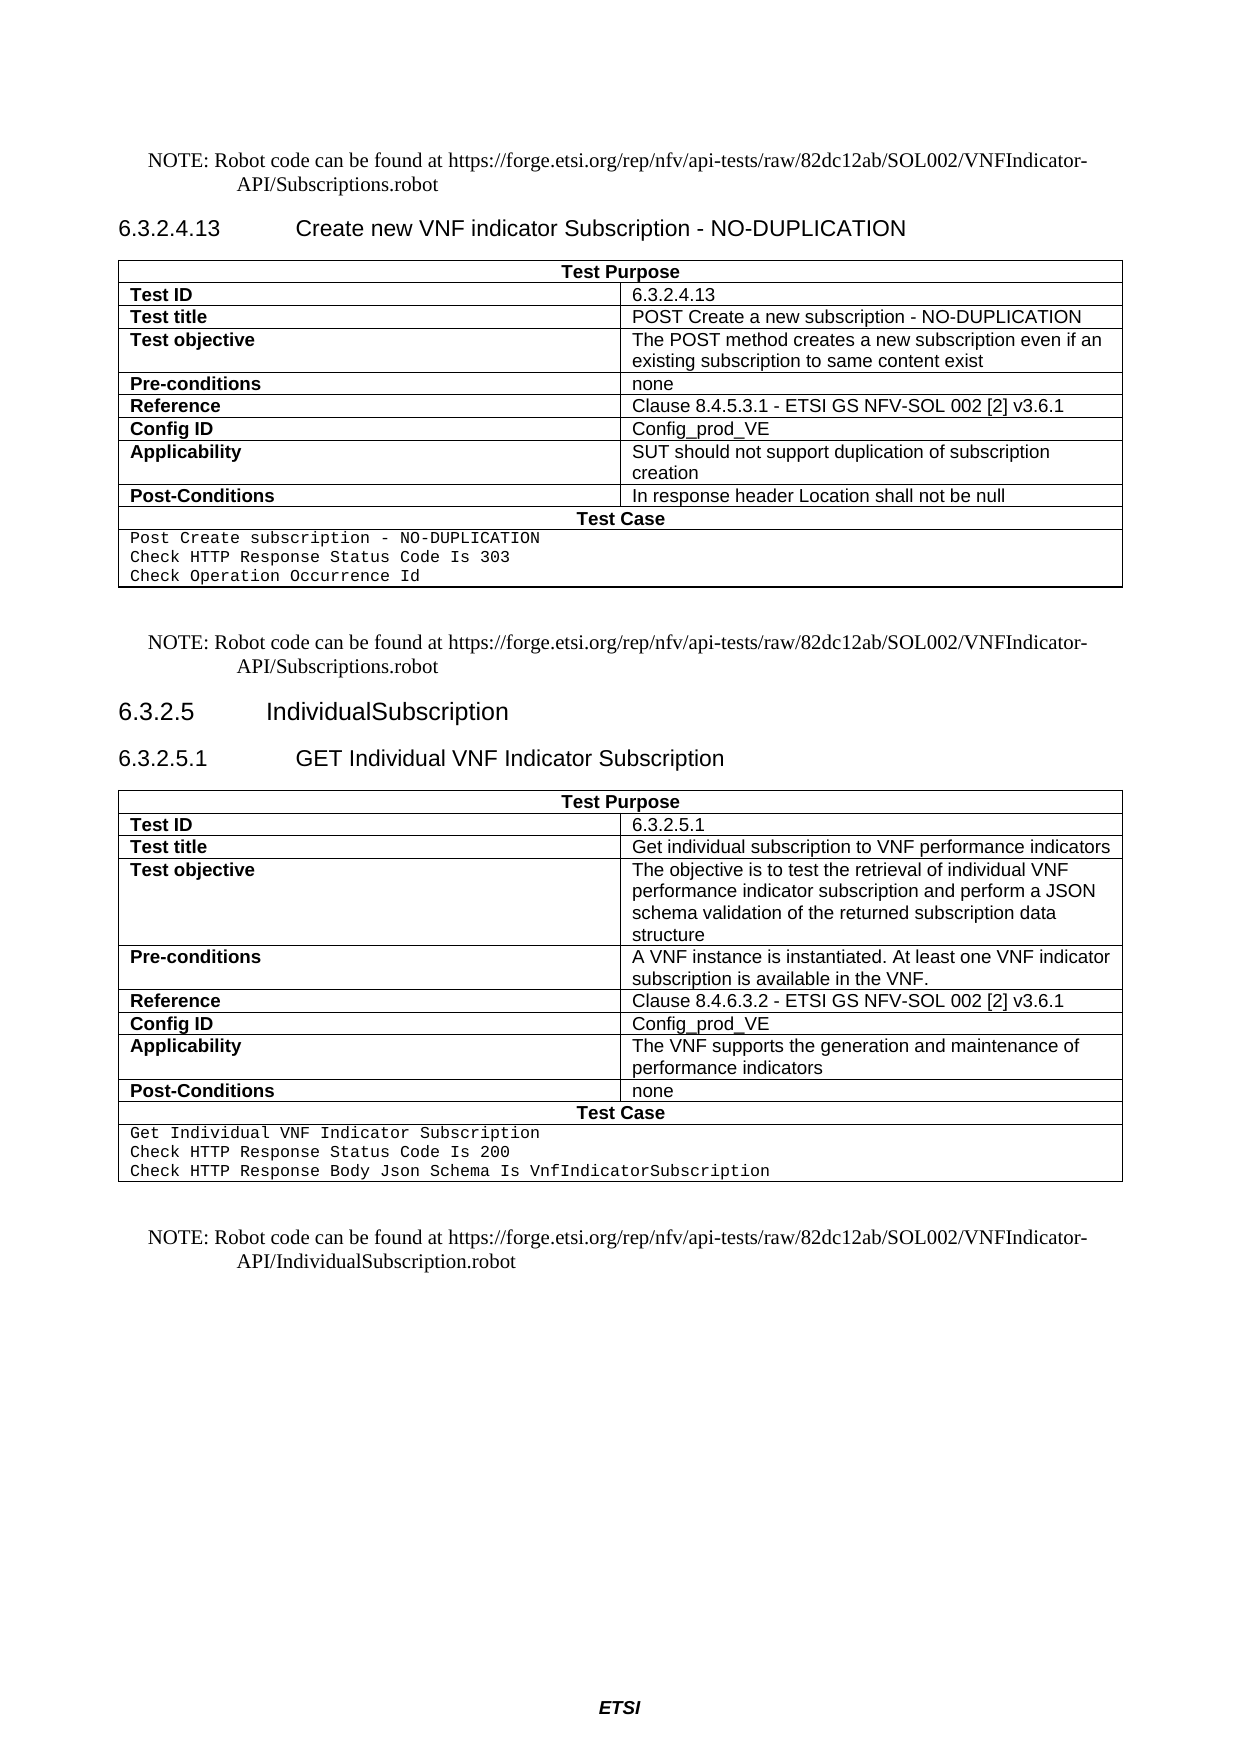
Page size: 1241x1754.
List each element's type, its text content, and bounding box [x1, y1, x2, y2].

table_cell Reference [119, 990, 620, 1012]
text NOTE: Robot code can be found at https://forge.etsi.org/rep/nfv/api-tests/raw/82dc12ab/SOL002/VNFIndicator-API/Subscriptions.robot [148, 630, 1122, 678]
table_cell In response header Location shall not be null [621, 485, 1122, 506]
table_cell Applicability [119, 1035, 620, 1078]
table_cell Reference [119, 395, 620, 417]
subtitle 6.3.2.4.13 Create new VNF indicator Subscription - NO-DUPLICATION [118, 214, 1122, 241]
table_cell The VNF supports the generation and maintenance of performance indicators [621, 1035, 1122, 1078]
table_cell Applicability [119, 441, 620, 484]
table_cell Test ID [119, 283, 620, 305]
table_cell Post-Conditions [119, 1080, 620, 1101]
table_cell Test title [119, 306, 620, 327]
table_cell none [621, 373, 1122, 394]
table_header Test Purpose [119, 261, 1122, 282]
table_cell Post-Conditions [119, 485, 620, 506]
text NOTE: Robot code can be found at https://forge.etsi.org/rep/nfv/api-tests/raw/82dc12ab/SOL002/VNFIndicator-API/Subscriptions.robot [148, 148, 1122, 196]
table_cell Clause 8.4.6.3.2 - ETSI GS NFV-SOL 002 [2] v3.6.1 [621, 990, 1122, 1012]
text NOTE: Robot code can be found at https://forge.etsi.org/rep/nfv/api-tests/raw/82dc12ab/SOL002/VNFIndicator-API/IndividualSubscription.robot [148, 1225, 1122, 1273]
table_cell Test title [119, 836, 620, 858]
table_cell Test ID [119, 814, 620, 835]
table_cell The POST method creates a new subscription even if an existing subscription to same content exist [621, 329, 1122, 372]
table_cell Pre-conditions [119, 946, 620, 989]
table_cell Config_prod_VE [621, 1013, 1122, 1034]
subtitle 6.3.2.5 IndividualSubscription [118, 697, 1122, 726]
table_cell none [621, 1080, 1122, 1101]
table_cell The objective is to test the retrieval of individual VNF performance indicator subscription and perform a JSON schema validation of the returned subscription data structure [621, 859, 1122, 945]
table_cell Get individual subscription to VNF performance indicators [621, 836, 1122, 858]
table_cell Test Case [119, 507, 1122, 529]
table_cell Config ID [119, 418, 620, 439]
table_cell 6.3.2.5.1 [621, 814, 1122, 835]
table_cell Pre-conditions [119, 373, 620, 394]
table_cell 6.3.2.4.13 [621, 283, 1122, 305]
table_cell A VNF instance is instantiated. At least one VNF indicator subscription is available in the VNF. [621, 946, 1122, 989]
table_cell Config ID [119, 1013, 620, 1034]
table_cell POST Create a new subscription - NO-DUPLICATION [621, 306, 1122, 327]
table_cell SUT should not support duplication of subscription creation [621, 441, 1122, 484]
table_cell Clause 8.4.5.3.1 - ETSI GS NFV-SOL 002 [2] v3.6.1 [621, 395, 1122, 417]
table_cell Config_prod_VE [621, 418, 1122, 439]
subtitle 6.3.2.5.1 GET Individual VNF Indicator Subscription [118, 745, 1122, 771]
table_cell Test Case [119, 1102, 1122, 1124]
table_cell Get Individual VNF Indicator Subscription Check HTTP Response Status Code Is 200 Check HTTP Response Body Json Schema Is VnfIndicatorSubscription [119, 1125, 1122, 1181]
table_cell Test objective [119, 329, 620, 372]
table_header Test Purpose [119, 791, 1122, 812]
table_cell Post Create subscription - NO-DUPLICATION Check HTTP Response Status Code Is 303 Check Operation Occurrence Id [119, 530, 1122, 586]
table_cell Test objective [119, 859, 620, 945]
